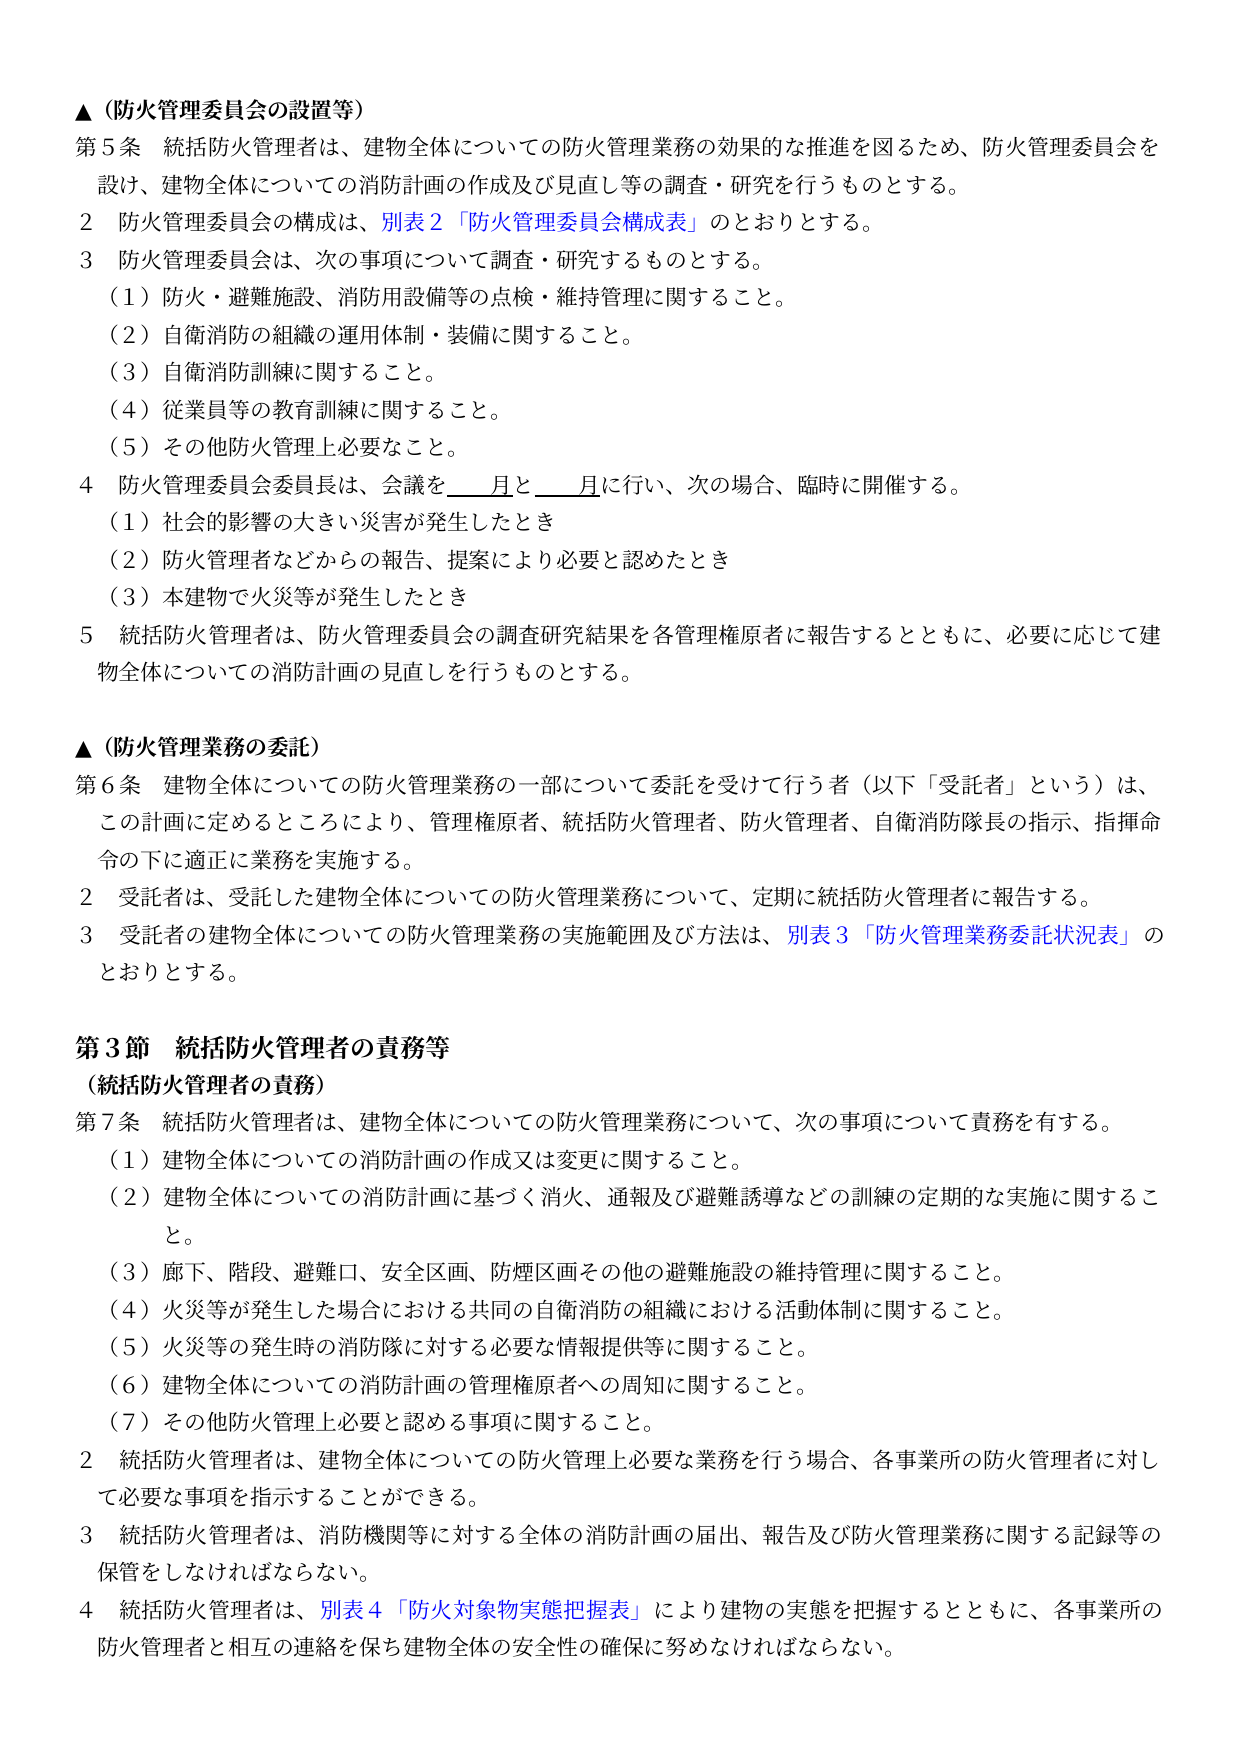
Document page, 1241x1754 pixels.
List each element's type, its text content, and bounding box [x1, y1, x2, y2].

text ２ 防火管理委員会の構成は、別表２「防火管理委員会構成表」のとおりとする。 [75, 202, 1165, 240]
text ３ 統括防火管理者は、消防機関等に対する全体の消防計画の届出、報告及び防火管理業務に関する記録等の保管をしなければならない。 [75, 1515, 1165, 1590]
text （５）その他防火管理上必要なこと。 [75, 427, 1165, 465]
text ２ 受託者は、受託した建物全体についての防火管理業務について、定期に統括防火管理者に報告する。 [75, 877, 1165, 915]
text （３）廊下、階段、避難口、安全区画、防煙区画その他の避難施設の維持管理に関すること。 [75, 1252, 1165, 1290]
text （２）防火管理者などからの報告、提案により必要と認めたとき [75, 540, 1165, 577]
text 第６条 建物全体についての防火管理業務の一部について委託を受けて行う者（以下「受託者」という）は、この計画に定めるところにより、管理権原者、統括防火管理者、防火管理者、自衛消防隊長の指示、指揮命令の下に適正に業務を実施する。 [75, 765, 1165, 877]
text （４）従業員等の教育訓練に関すること。 [75, 390, 1165, 427]
text （統括防火管理者の責務） [75, 1065, 1165, 1102]
text （１）防火・避難施設、消防用設備等の点検・維持管理に関すること。 [75, 277, 1165, 315]
text 第５条 統括防火管理者は、建物全体についての防火管理業務の効果的な推進を図るため、防火管理委員会を設け、建物全体についての消防計画の作成及び見直し等の調査・研究を行うものとする。 [75, 127, 1165, 202]
text （２）建物全体についての消防計画に基づく消火、通報及び避難誘導などの訓練の定期的な実施に関すること。 [75, 1177, 1165, 1252]
text 第３節 統括防火管理者の責務等 [75, 1027, 1165, 1065]
text （１）建物全体についての消防計画の作成又は変更に関すること。 [75, 1140, 1165, 1177]
text ４ 統括防火管理者は、別表４「防火対象物実態把握表」により建物の実態を把握するとともに、各事業所の防火管理者と相互の連絡を保ち建物全体の安全性の確保に努めなければならない。 [75, 1590, 1165, 1665]
text ３ 防火管理委員会は、次の事項について調査・研究するものとする。 [75, 240, 1165, 277]
text ３ 受託者の建物全体についての防火管理業務の実施範囲及び方法は、別表３「防火管理業務委託状況表」のとおりとする。 [75, 915, 1165, 990]
text （３）本建物で火災等が発生したとき [75, 577, 1165, 615]
text ４ 防火管理委員会委員長は、会議を 月と 月に行い、次の場合、臨時に開催する。 [75, 465, 1165, 502]
text （１）社会的影響の大きい災害が発生したとき [75, 502, 1165, 540]
text ５ 統括防火管理者は、防火管理委員会の調査研究結果を各管理権原者に報告するとともに、必要に応じて建物全体についての消防計画の見直しを行うものとする。 [75, 615, 1165, 690]
text （５）火災等の発生時の消防隊に対する必要な情報提供等に関すること。 [75, 1327, 1165, 1365]
text （２）自衛消防の組織の運用体制・装備に関すること。 [75, 315, 1165, 352]
text （４）火災等が発生した場合における共同の自衛消防の組織における活動体制に関すること。 [75, 1290, 1165, 1327]
text ▲（防火管理業務の委託） [75, 727, 1165, 765]
text （３）自衛消防訓練に関すること。 [75, 352, 1165, 390]
text （６）建物全体についての消防計画の管理権原者への周知に関すること。 [75, 1365, 1165, 1402]
text （７）その他防火管理上必要と認める事項に関すること。 [75, 1402, 1165, 1440]
text 第７条 統括防火管理者は、建物全体についての防火管理業務について、次の事項について責務を有する。 [75, 1102, 1165, 1140]
text ２ 統括防火管理者は、建物全体についての防火管理上必要な業務を行う場合、各事業所の防火管理者に対して必要な事項を指示することができる。 [75, 1440, 1165, 1515]
text ▲（防火管理委員会の設置等） [75, 90, 1165, 127]
